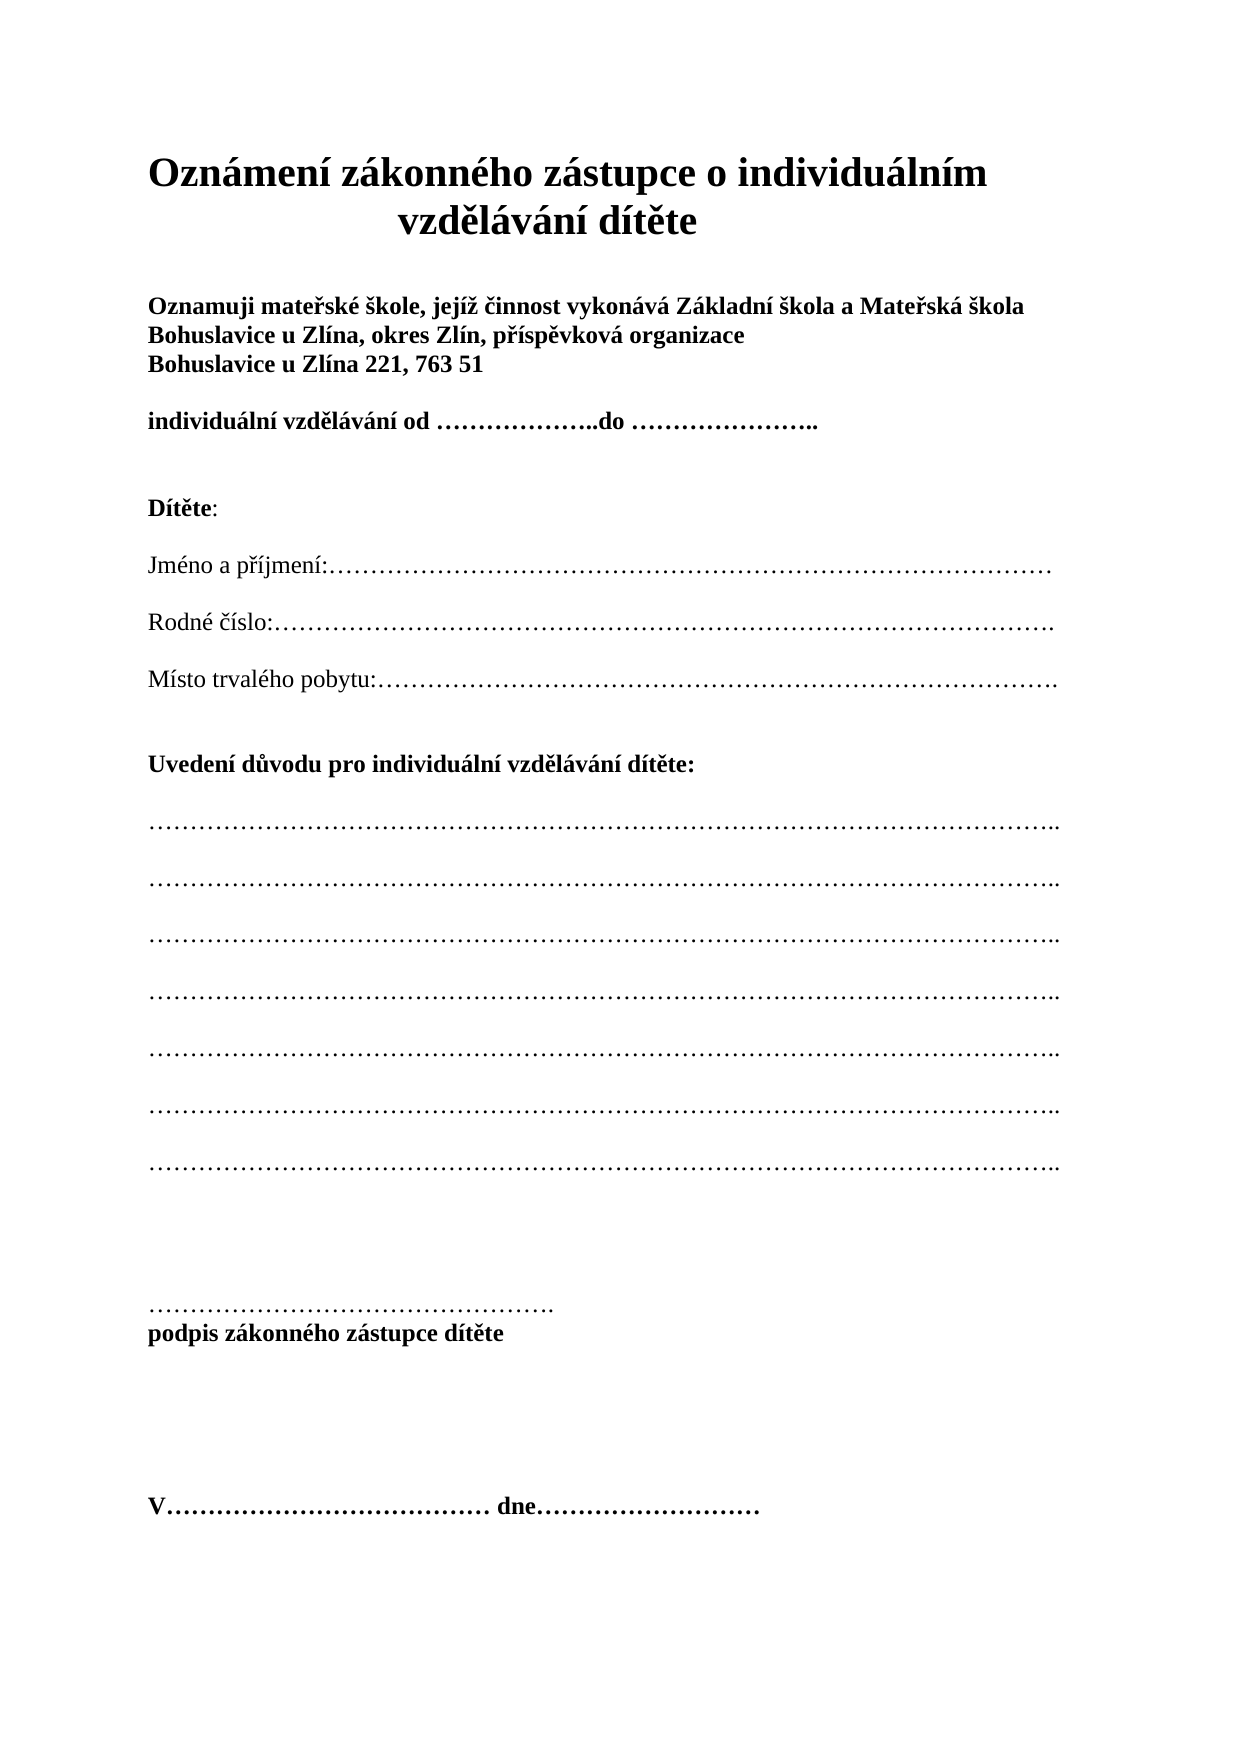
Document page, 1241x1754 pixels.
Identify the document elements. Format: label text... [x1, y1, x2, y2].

text Jméno a příjmení:…………………………………………………………………………… [148, 550, 1093, 607]
text Uvedení důvodu pro individuální vzdělávání dítěte: [148, 749, 1093, 806]
text ……………………………………………………………………………………………….. [148, 1090, 1093, 1147]
text ……………………………………………………………………………………………….. [148, 863, 1093, 919]
text individuální vzdělávání od ………………..do ………………….. [148, 406, 1093, 435]
text …………………………………………. [148, 1289, 1093, 1318]
text ……………………………………………………………………………………………….. [148, 1147, 1093, 1203]
text Dítěte: [148, 493, 1093, 521]
text vzdělávání dítěte [148, 196, 1093, 243]
text podpis zákonného zástupce dítěte [148, 1318, 1093, 1347]
text ……………………………………………………………………………………………….. [148, 806, 1093, 863]
text V………………………………… dne……………………… [148, 1491, 1093, 1519]
text Rodné číslo:…………………………………………………………………………………. [148, 607, 1093, 664]
text Bohuslavice u Zlína 221, 763 51 [148, 349, 1093, 378]
text Oznamuji mateřské škole, jejíž činnost vykonává Základní škola a Mateřská škola Bohuslavice u Zlína, okres Zlín, příspěvková organizace [148, 291, 1093, 349]
text Oznámení zákonného zástupce o individuálním [148, 148, 1093, 196]
text ……………………………………………………………………………………………….. [148, 976, 1093, 1033]
text ……………………………………………………………………………………………….. [148, 1033, 1093, 1090]
text Místo trvalého pobytu:………………………………………………………………………. [148, 664, 1093, 692]
text ……………………………………………………………………………………………….. [148, 919, 1093, 976]
